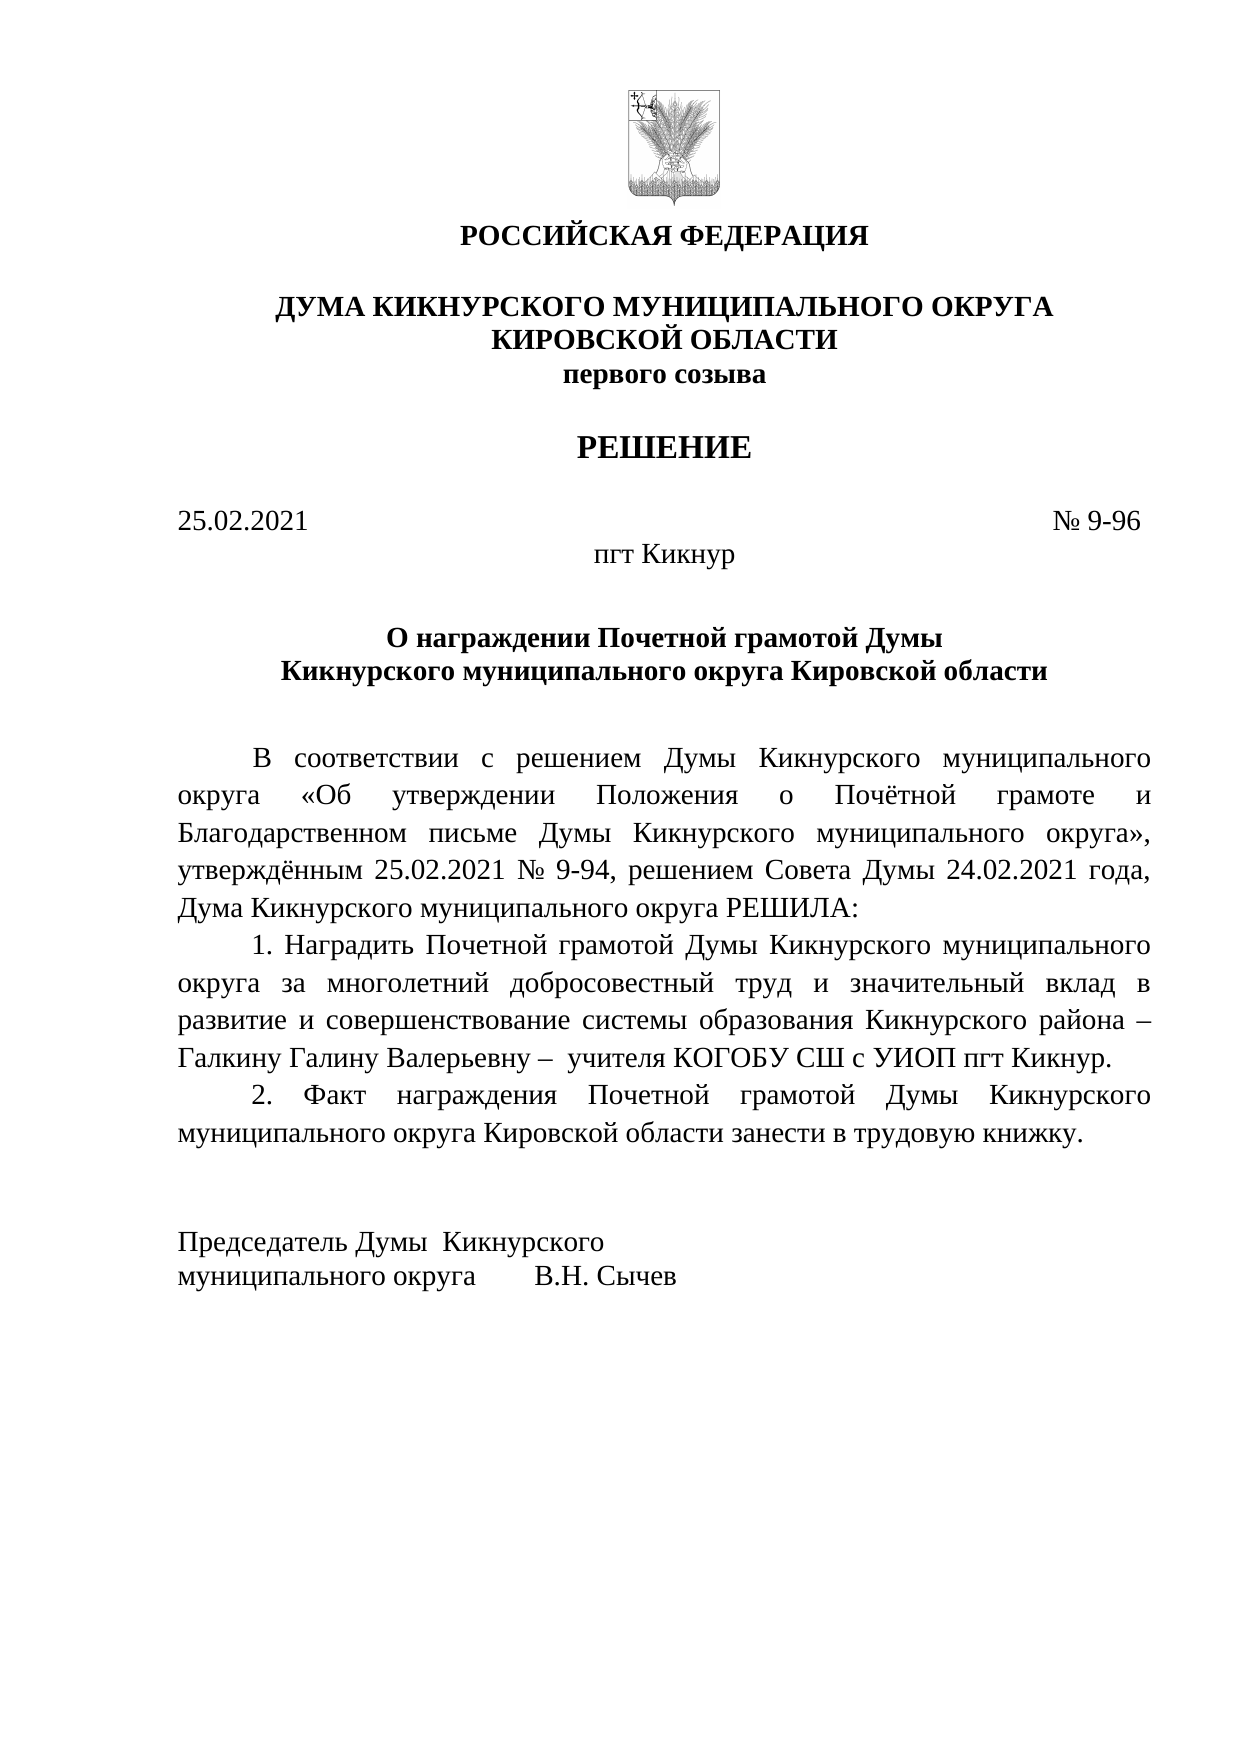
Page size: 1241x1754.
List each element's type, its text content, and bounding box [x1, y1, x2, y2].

text первого созыва [177, 356, 1152, 389]
text 25.02.2021 № 9-96 [177, 503, 1152, 536]
text О награждении Почетной грамотой Думы [177, 620, 1152, 653]
picture [627, 90, 722, 209]
text ДУМА КИКНУРСКОГО МУНИЦИПАЛЬНОГО ОКРУГА [177, 289, 1152, 322]
text 1. Наградить Почетной грамотой Думы Кикнурского муниципального округа за многолетний добросовестный труд и значительный вклад в развитие и совершенствование системы образования Кикнурского района – Галкину Галину Валерьевну – учителя КОГОБУ СШ с УИОП пгт Кикнур. [177, 924, 1152, 1074]
text Кикнурского муниципального округа Кировской области [177, 653, 1152, 687]
text РЕШЕНИЕ [177, 427, 1152, 465]
text Председатель Думы Кикнурского [177, 1224, 1152, 1258]
text пгт Кикнур [177, 536, 1152, 570]
text 2. Факт награждения Почетной грамотой Думы Кикнурского муниципального округа Кировской области занести в трудовую книжку. [177, 1074, 1152, 1149]
text В соответствии с решением Думы Кикнурского муниципального округа «Об утверждении Положения о Почётной грамоте и Благодарственном письме Думы Кикнурского муниципального округа», утверждённым 25.02.2021 № 9-94, решением Совета Думы 24.02.2021 года, Дума Кикнурского муниципального округа РЕШИЛА: [177, 737, 1152, 924]
text КИРОВСКОЙ ОБЛАСТИ [177, 322, 1152, 356]
text РОССИЙСКАЯ ФЕДЕРАЦИЯ [177, 218, 1152, 251]
text муниципального округа В.Н. Сычев [177, 1258, 1152, 1292]
